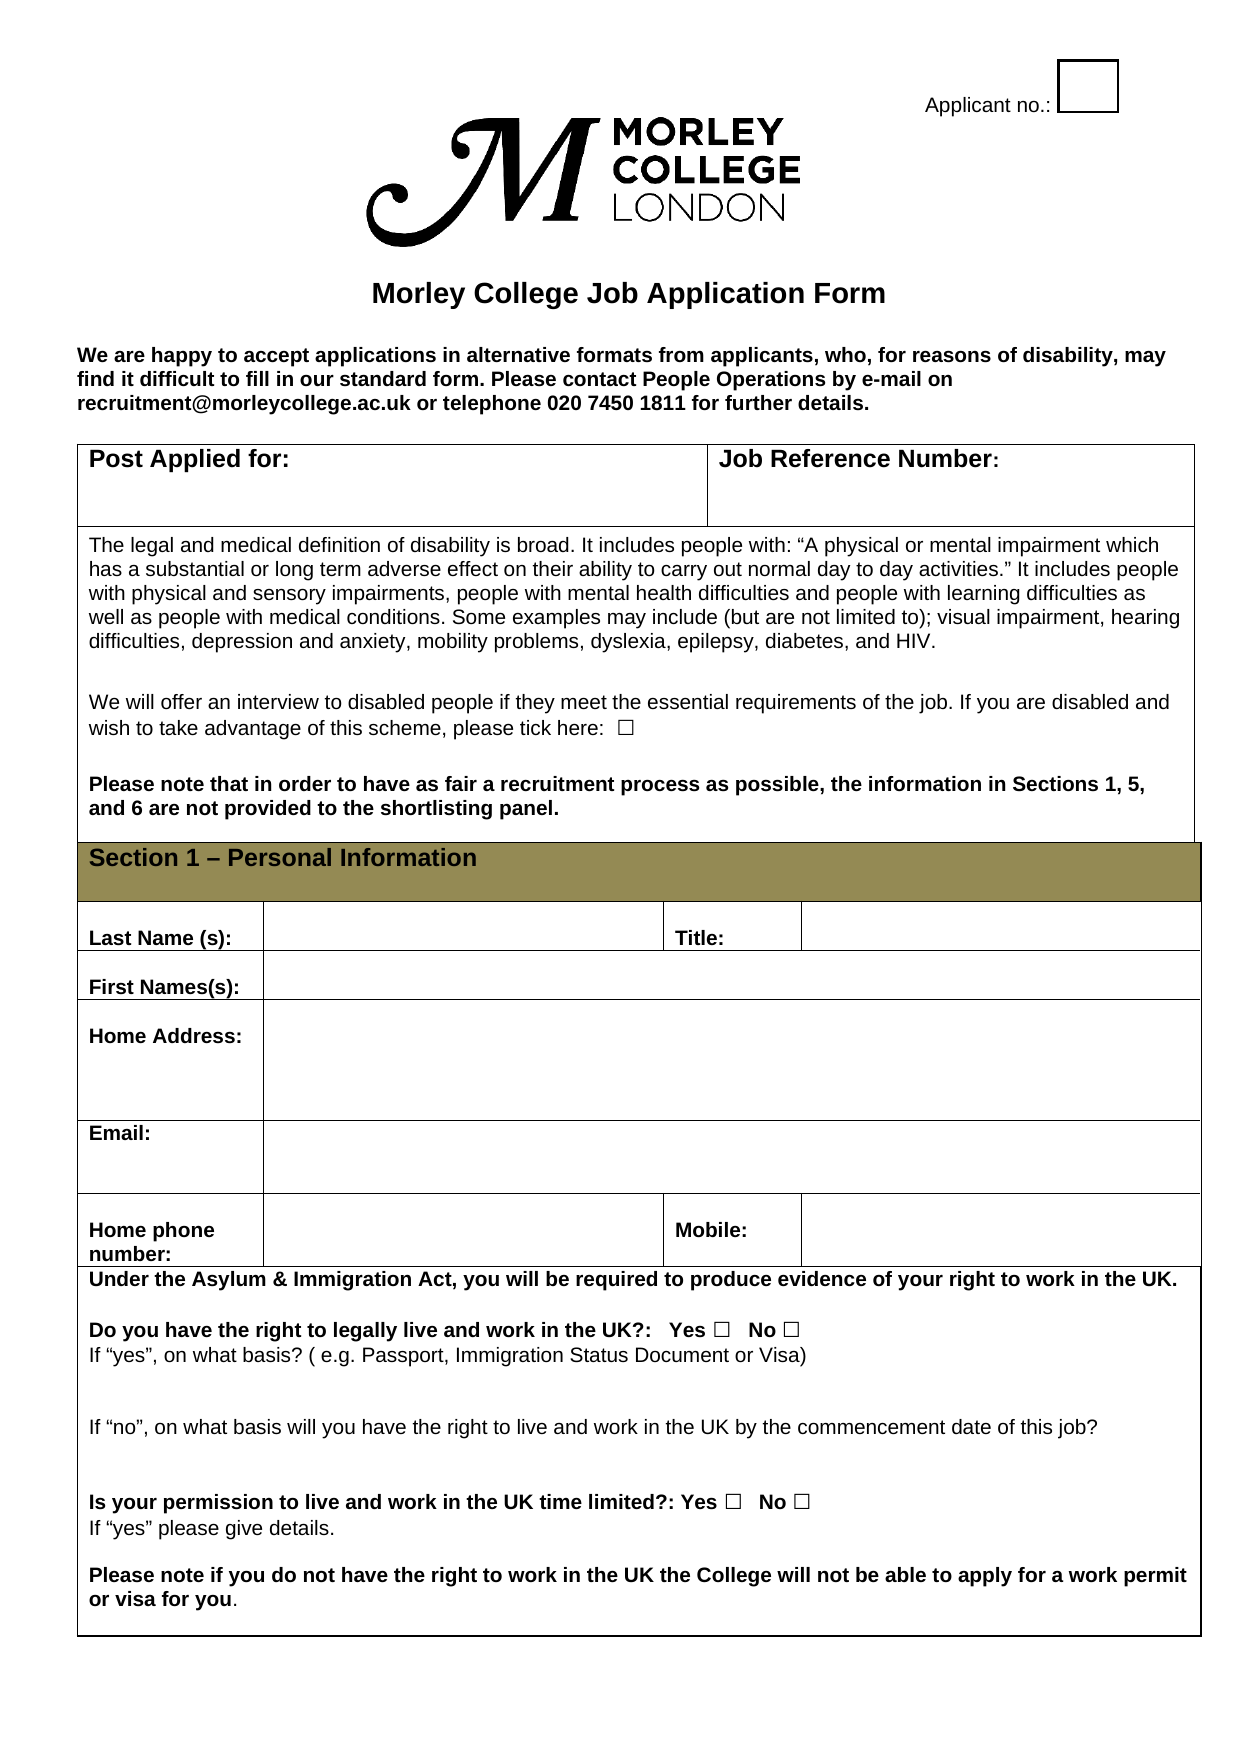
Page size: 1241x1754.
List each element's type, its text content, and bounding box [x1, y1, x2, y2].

table_cell Under the Asylum & Immigration Act, you will be required to produce evidence of your right to work in the UK. Do you have the right to legally live and work in the UK?: Yes No If “yes”, on what basis? ( e.g. Passport, Immigration Status Document or Visa) If “no”, on what basis will you have the right to live and work in the UK by the commencement date of this job? Is your permission to live and work in the UK time limited?: Yes No If “yes” please give details. Please note if you do not have the right to work in the UK the College will not be able to apply for a work permit or visa for you. [78, 1267, 1200, 1635]
picture [1059, 61, 1117, 111]
table_cell Mobile: [664, 1194, 801, 1266]
text Morley College Job Application Form [77, 276, 1181, 309]
table_cell [802, 1193, 1201, 1266]
table_cell [264, 902, 663, 950]
text We are happy to accept applications in alternative formats from applicants, who, for reasons of disability, may find it difficult to fill in our standard form. Please contact People Operations by e-mail on recruitment@morleycollege.ac.uk or telephone 020 7450 1811 for further details. [77, 343, 1181, 415]
table_cell [264, 950, 1201, 999]
table_header Job Reference Number: [708, 445, 1194, 526]
table_header Post Applied for: [78, 445, 707, 526]
table_cell Email: [78, 1121, 263, 1193]
table_cell Last Name (s): [78, 902, 263, 950]
table_cell [264, 999, 1201, 1120]
table_cell First Names(s): [78, 951, 263, 999]
table_cell Section 1 – Personal Information [78, 843, 1200, 901]
table_cell [264, 1120, 1201, 1193]
table_cell The legal and medical definition of disability is broad. It includes people with: “A physical or mental impairment which has a substantial or long term adverse effect on their ability to carry out normal day to day activities.” It includes people with physical and sensory impairments, people with mental health difficulties and people with learning difficulties as well as people with medical conditions. Some examples may include (but are not limited to); visual impairment, hearing difficulties, depression and anxiety, mobility problems, dyslexia, epilepsy, diabetes, and HIV. We will offer an interview to disabled people if they meet the essential requirements of the job. If you are disabled and wish to take advantage of this scheme, please tick here: Please note that in order to have as fair a recruitment process as possible, the information in Sections 1, 5, and 6 are not provided to the shortlisting panel. [78, 527, 1194, 842]
table_cell Title: [664, 902, 801, 950]
table_cell [264, 1194, 663, 1266]
picture [366, 117, 800, 247]
table_cell Home Address: [78, 1000, 263, 1120]
table_cell Home phone number: [78, 1194, 263, 1266]
table_cell [802, 902, 1201, 950]
